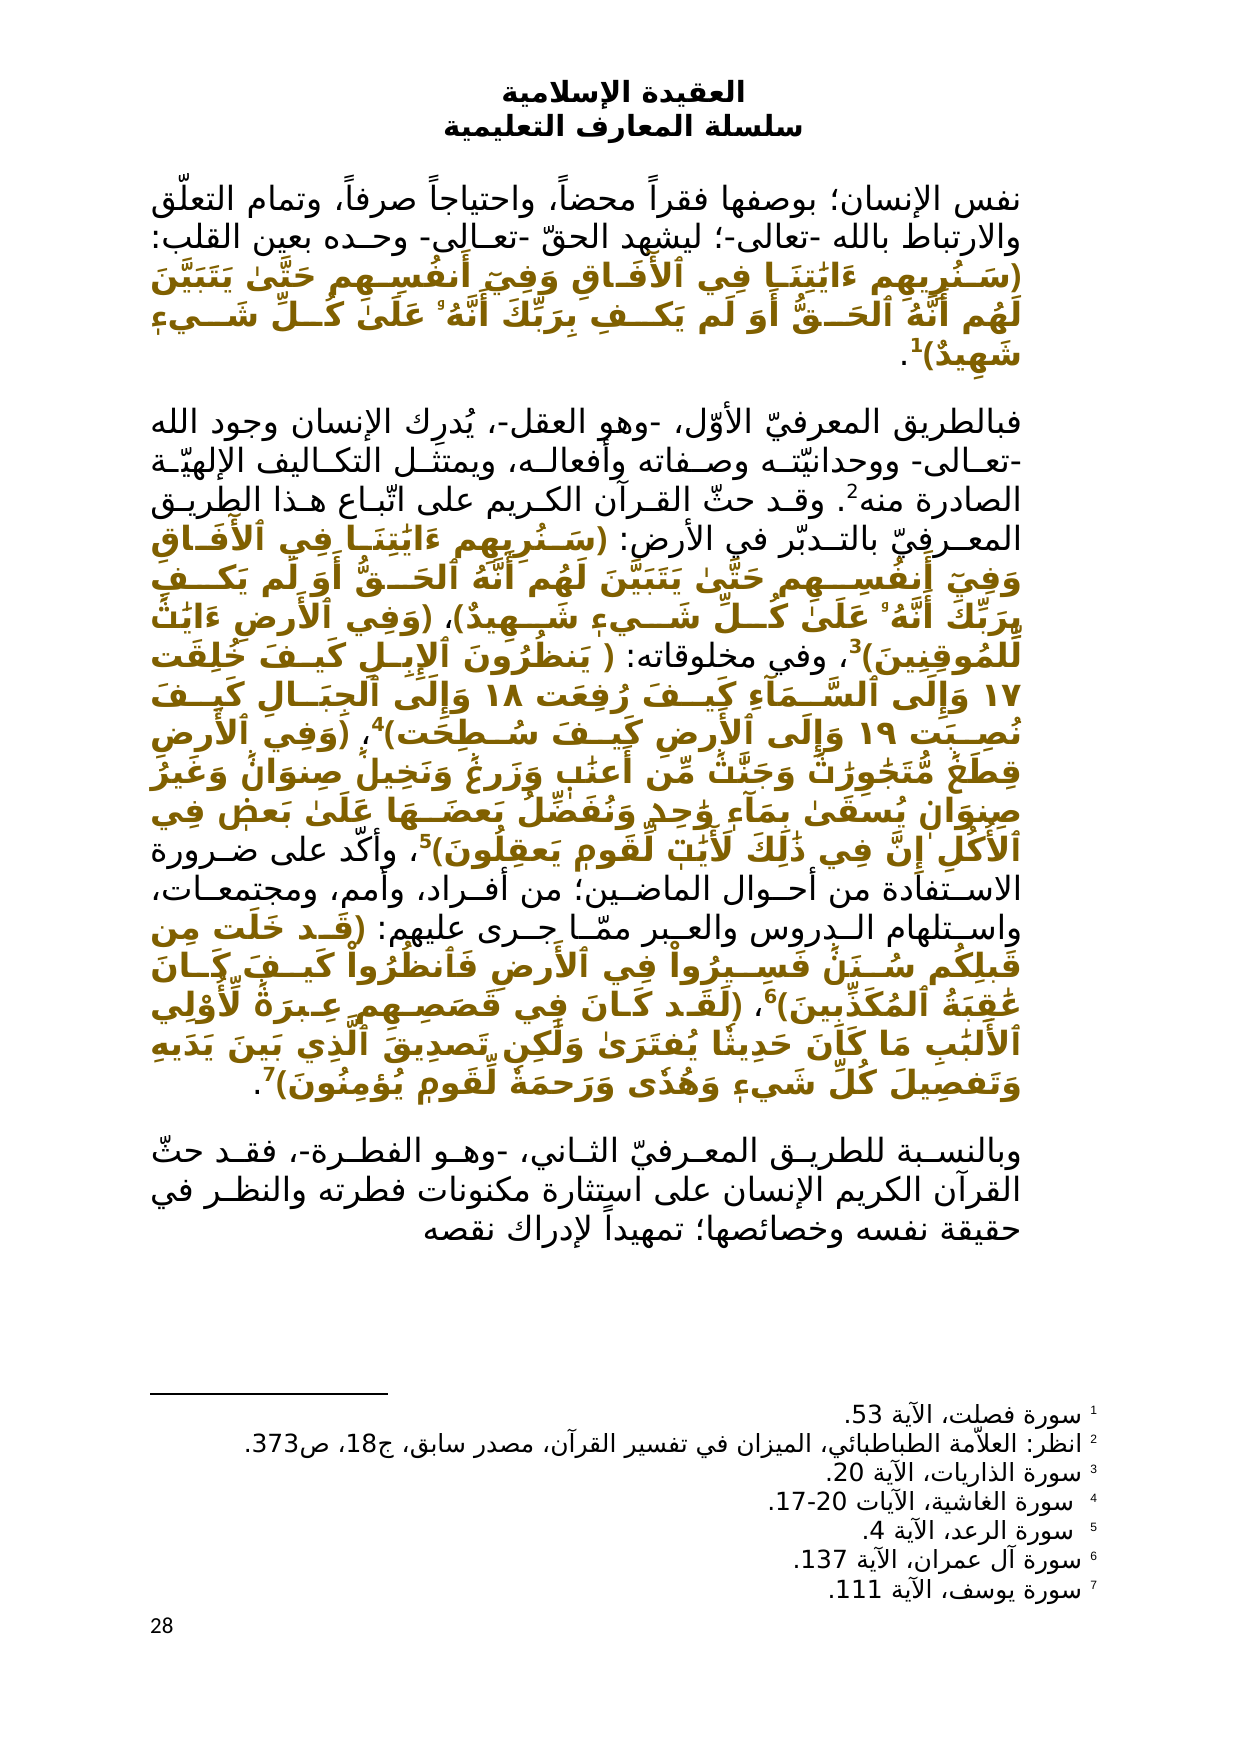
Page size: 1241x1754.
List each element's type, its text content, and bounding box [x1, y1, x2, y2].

text وبالنسبة للطريق المعرفيّ الثاني، -وهو الفطرة-، فقد حثّ القرآن الكريم الإنسان على استثارة مكنونات فطرته والنظر في حقيقة نفسه وخصائصها؛ تمهيداً لإدراك نقصه [150, 1132, 1022, 1248]
text نفس الإنسان؛ بوصفها فقراً محضاً، واحتياجاً صرفاً، وتمام التعلّق والارتباط بالله -تعالى-؛ ليشهد الحقّ -تعالى- وحده بعين القلب: ﴿سَنُرِيهِم ءَايَٰتِنَا فِي ٱلأٓفَاقِ وَفِيٓ أَنفُسِهِم حَتَّىٰ يَتَبَيَّنَ لَهُم أَنَّهُ ٱلحَقُّ أَوَ لَم يَكفِ بِرَبِّكَ أَنَّهُۥ عَلَىٰ كُلِّ شَيءٖ شَهِيدٌ﴾. [150, 179, 1022, 374]
text فبالطريق المعرفيّ الأوّل، -وهو العقل-، يُدرِك الإنسان وجود الله -تعالى- ووحدانيّته وصفاته وأفعاله، ويمتثل التكاليف الإلهيّة الصادرة منه. وقد حثّ القرآن الكريم على اتّباع هذا الطريق المعرفيّ بالتدبّر في الأرض: ﴿سَنُرِيهِم ءَايَٰتِنَا فِي ٱلأٓفَاقِ وَفِيٓ أَنفُسِهِم حَتَّىٰ يَتَبَيَّنَ لَهُم أَنَّهُ ٱلحَقُّ أَوَ لَم يَكفِ بِرَبِّكَ أَنَّهُۥ عَلَىٰ كُلِّ شَيءٖ شَهِيدٌ﴾، ﴿وَفِي ٱلأَرضِ ءَايَٰتٞ لِّلمُوقِنِينَ﴾، وفي مخلوقاته: ﴿ يَنظُرُونَ ٱلإِبِلِ كَيفَ خُلِقَت ١٧ وَإِلَى ٱلسَّمَآءِ كَيفَ رُفِعَت ١٨ وَإِلَى ٱلجِبَالِ كَيفَ نُصِبَت ١٩ وَإِلَى ٱلأَرضِ كَيفَ سُطِحَت﴾، ﴿وَفِي ٱلأَرضِ قِطَعٞ مُّتَجَٰوِرَٰتٞ وَجَنَّٰتٞ مِّن أَعنَٰبٖ وَزَرعٞ وَنَخِيلٞ صِنوَانٞ وَغَيرُ صِنوَانٖ يُسقَىٰ بِمَآءٖ وَٰحِدٖ وَنُفَضِّلُ بَعضَهَا عَلَىٰ بَعضٖ فِي ٱلأُكُلِ إِنَّ فِي ذَٰلِكَ لَأٓيَٰتٖ لِّقَومٖ يَعقِلُونَ﴾، وأكّد على ضرورة الاستفادة من أحوال الماضين؛ من أفراد، وأمم، ومجتمعات، واستلهام الدروس والعبر ممّا جرى عليهم: ﴿قَد خَلَت مِن قَبلِكُم سُنَنٞ فَسِيرُواْ فِي ٱلأَرضِ فَٱنظُرُواْ كَيفَ كَانَ عَٰقِبَةُ ٱلمُكَذِّبِينَ﴾، ﴿لَقَد كَانَ فِي قَصَصِهِم عِبرَةٞ لِّأُوْلِي ٱلأَلبَٰبِ مَا كَانَ حَدِيثٗا يُفتَرَىٰ وَلَٰكِن تَصدِيقَ ٱلَّذِي بَينَ يَدَيهِ وَتَفصِيلَ كُلِّ شَيءٖ وَهُدٗى وَرَحمَةٗ لِّقَومٖ يُؤمِنُونَ﴾. [150, 403, 1022, 1102]
